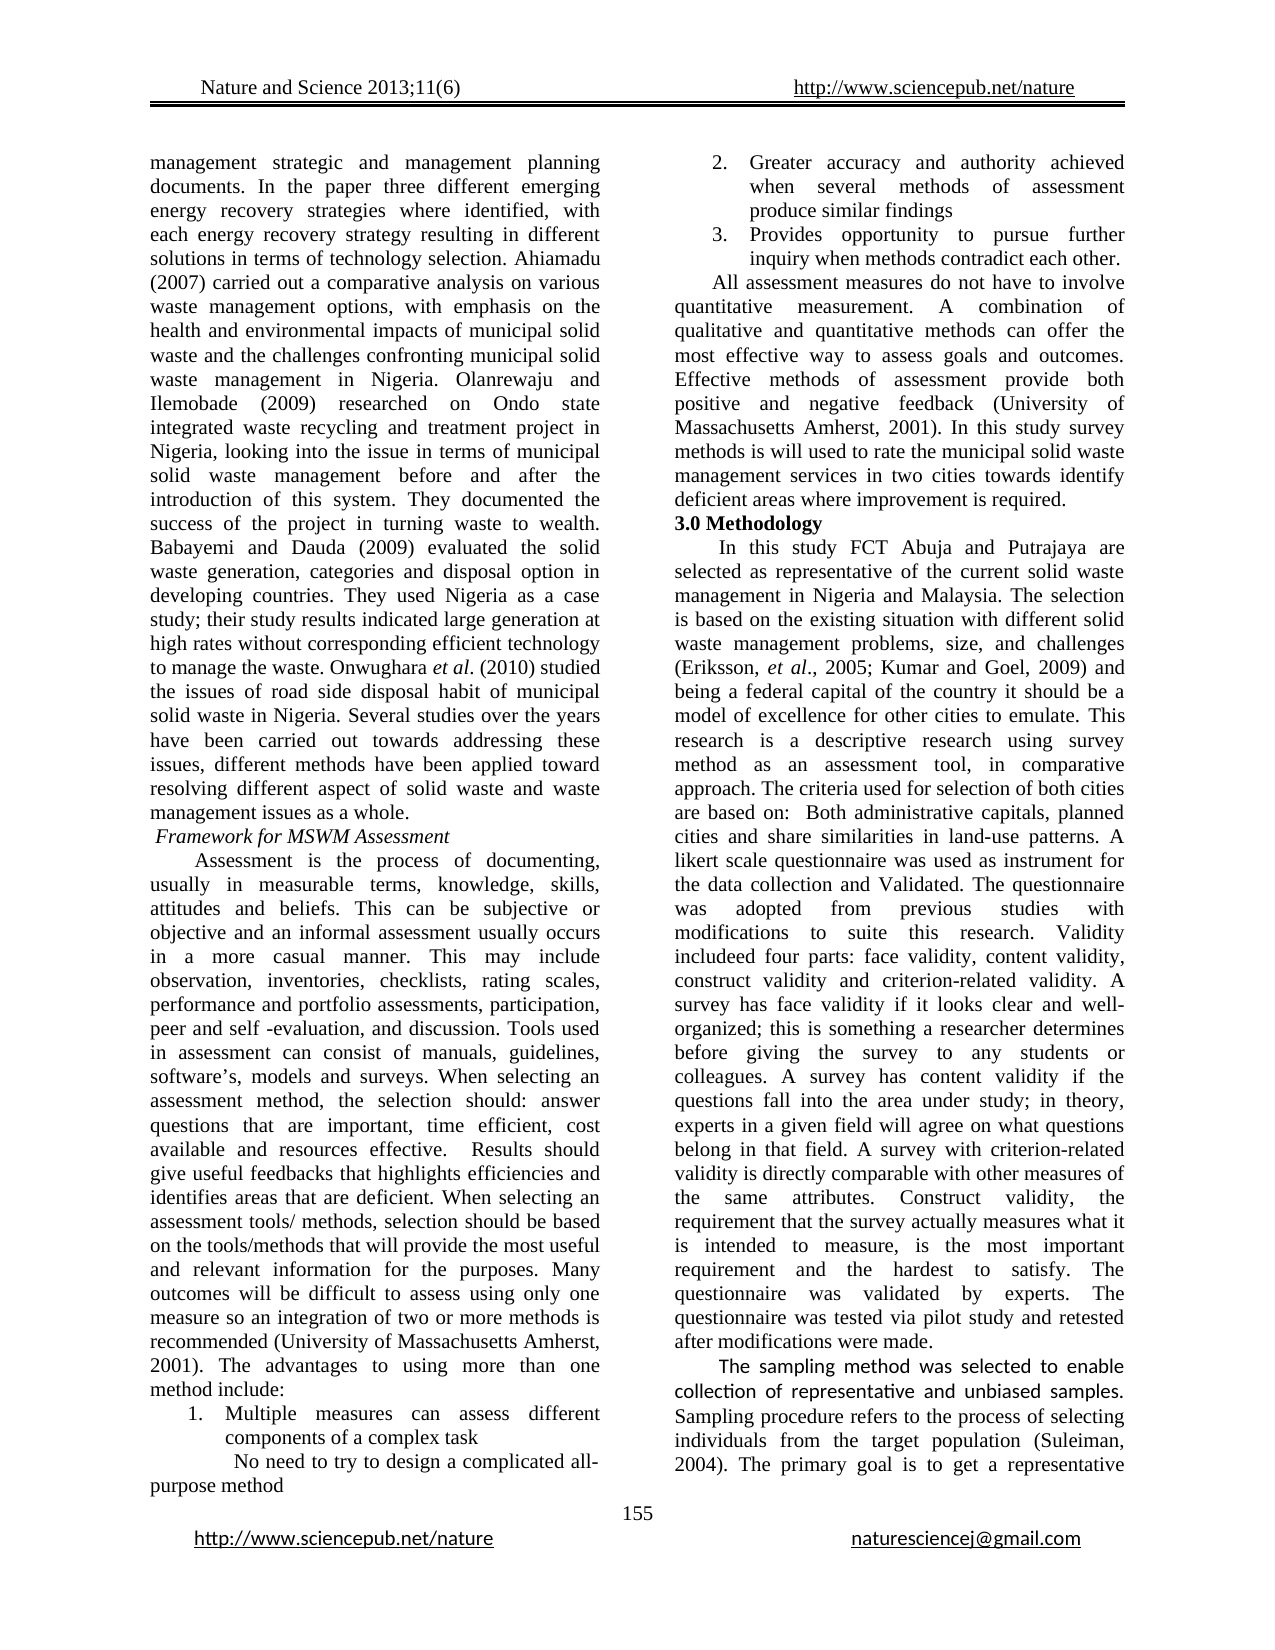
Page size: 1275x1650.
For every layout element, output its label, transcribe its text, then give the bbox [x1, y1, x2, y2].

text In this study FCT Abuja and Putrajaya are selected as representative of the current solid waste management in Nigeria and Malaysia. The selection is based on the existing situation with different solid waste management problems, size, and challenges (Eriksson, et al., 2005; Kumar and Goel, 2009) and being a federal capital of the country it should be a model of excellence for other cities to emulate. This research is a descriptive research using survey method as an assessment tool, in comparative approach. The criteria used for selection of both cities are based on: Both administrative capitals, planned cities and share similarities in land-use patterns. A likert scale questionnaire was used as instrument for the data collection and Validated. The questionnaire was adopted from previous studies with modifications to suite this research. Validity includeed four parts: face validity, content validity, construct validity and criterion-related validity. A survey has face validity if it looks clear and well-organized; this is something a researcher determines before giving the survey to any students or colleagues. A survey has content validity if the questions fall into the area under study; in theory, experts in a given field will agree on what questions belong in that field. A survey with criterion-related validity is directly comparable with other measures of the same attributes. Construct validity, the requirement that the survey actually measures what it is intended to measure, is the most important requirement and the hardest to satisfy. The questionnaire was validated by experts. The questionnaire was tested via pilot study and retested after modifications were made. [674, 535, 1125, 1353]
text No need to try to design a complicated all-purpose method [150, 1449, 601, 1497]
list Provides opportunity to pursue further inquiry when methods contradict each other. [712, 222, 1125, 270]
list Greater accuracy and authority achieved when several methods of assessment produce similar findings [712, 150, 1125, 222]
list Multiple measures can assess different components of a complex task [187, 1401, 601, 1449]
text Assessment is the process of documenting, usually in measurable terms, knowledge, skills, attitudes and beliefs. This can be subjective or objective and an informal assessment usually occurs in a more casual manner. This may include observation, inventories, checklists, rating scales, performance and portfolio assessments, participation, peer and self -evaluation, and discussion. Tools used in assessment can consist of manuals, guidelines, software’s, models and surveys. When selecting an assessment method, the selection should: answer questions that are important, time efficient, cost available and resources effective. Results should give useful feedbacks that highlights efficiencies and identifies areas that are deficient. When selecting an assessment tools/ methods, selection should be based on the tools/methods that will provide the most useful and relevant information for the purposes. Many outcomes will be difficult to assess using only one measure so an integration of two or more methods is recommended (University of Massachusetts Amherst, 2001). The advantages to using more than one method include: [150, 848, 601, 1401]
text Framework for MSWM Assessment [150, 824, 601, 848]
text All assessment measures do not have to involve quantitative measurement. A combination of qualitative and quantitative methods can offer the most effective way to assess goals and outcomes. Effective methods of assessment provide both positive and negative feedback (University of Massachusetts Amherst, 2001). In this study survey methods is will used to rate the municipal solid waste management services in two cities towards identify deficient areas where improvement is required. [674, 270, 1125, 511]
text 3.0 Methodology [674, 511, 1125, 535]
